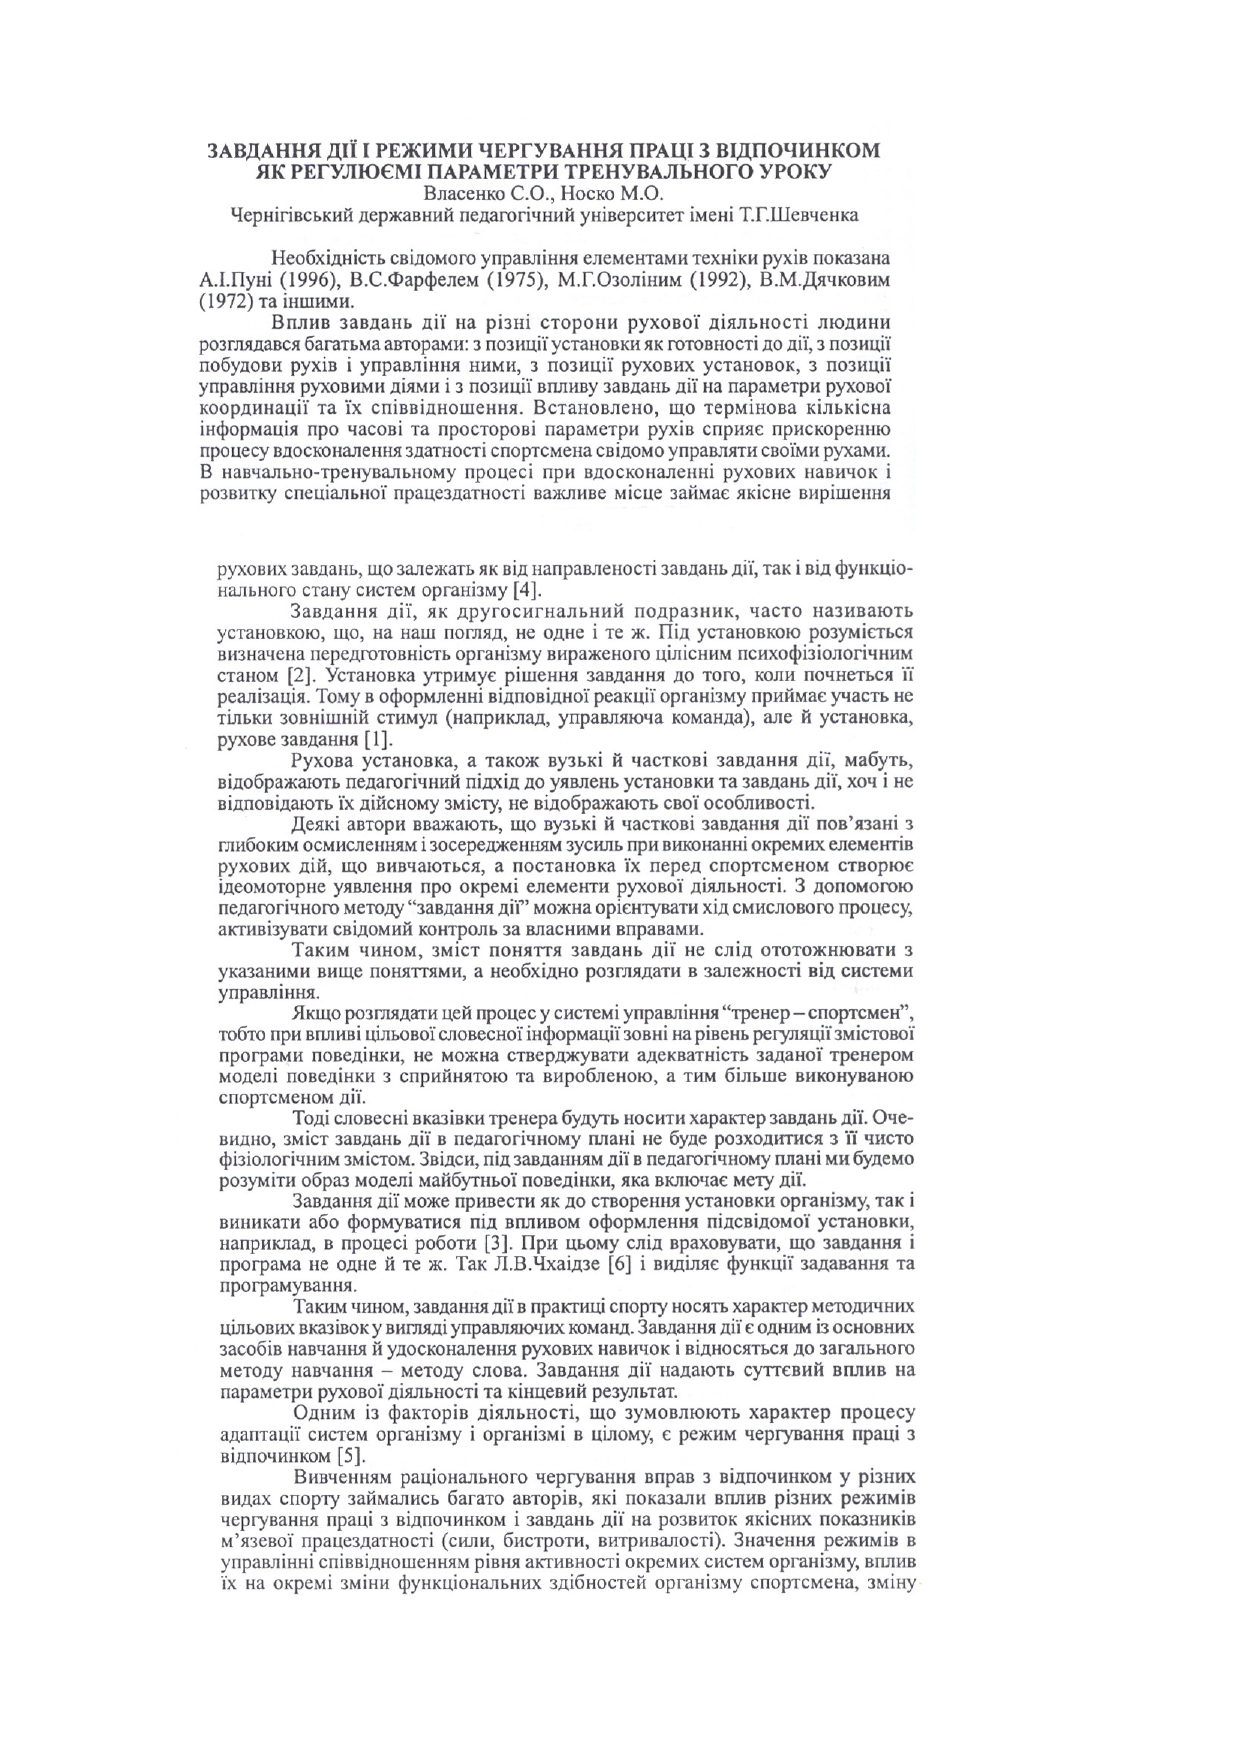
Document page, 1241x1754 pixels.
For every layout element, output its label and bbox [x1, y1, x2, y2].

picture [177, 545, 949, 1631]
picture [177, 118, 917, 542]
